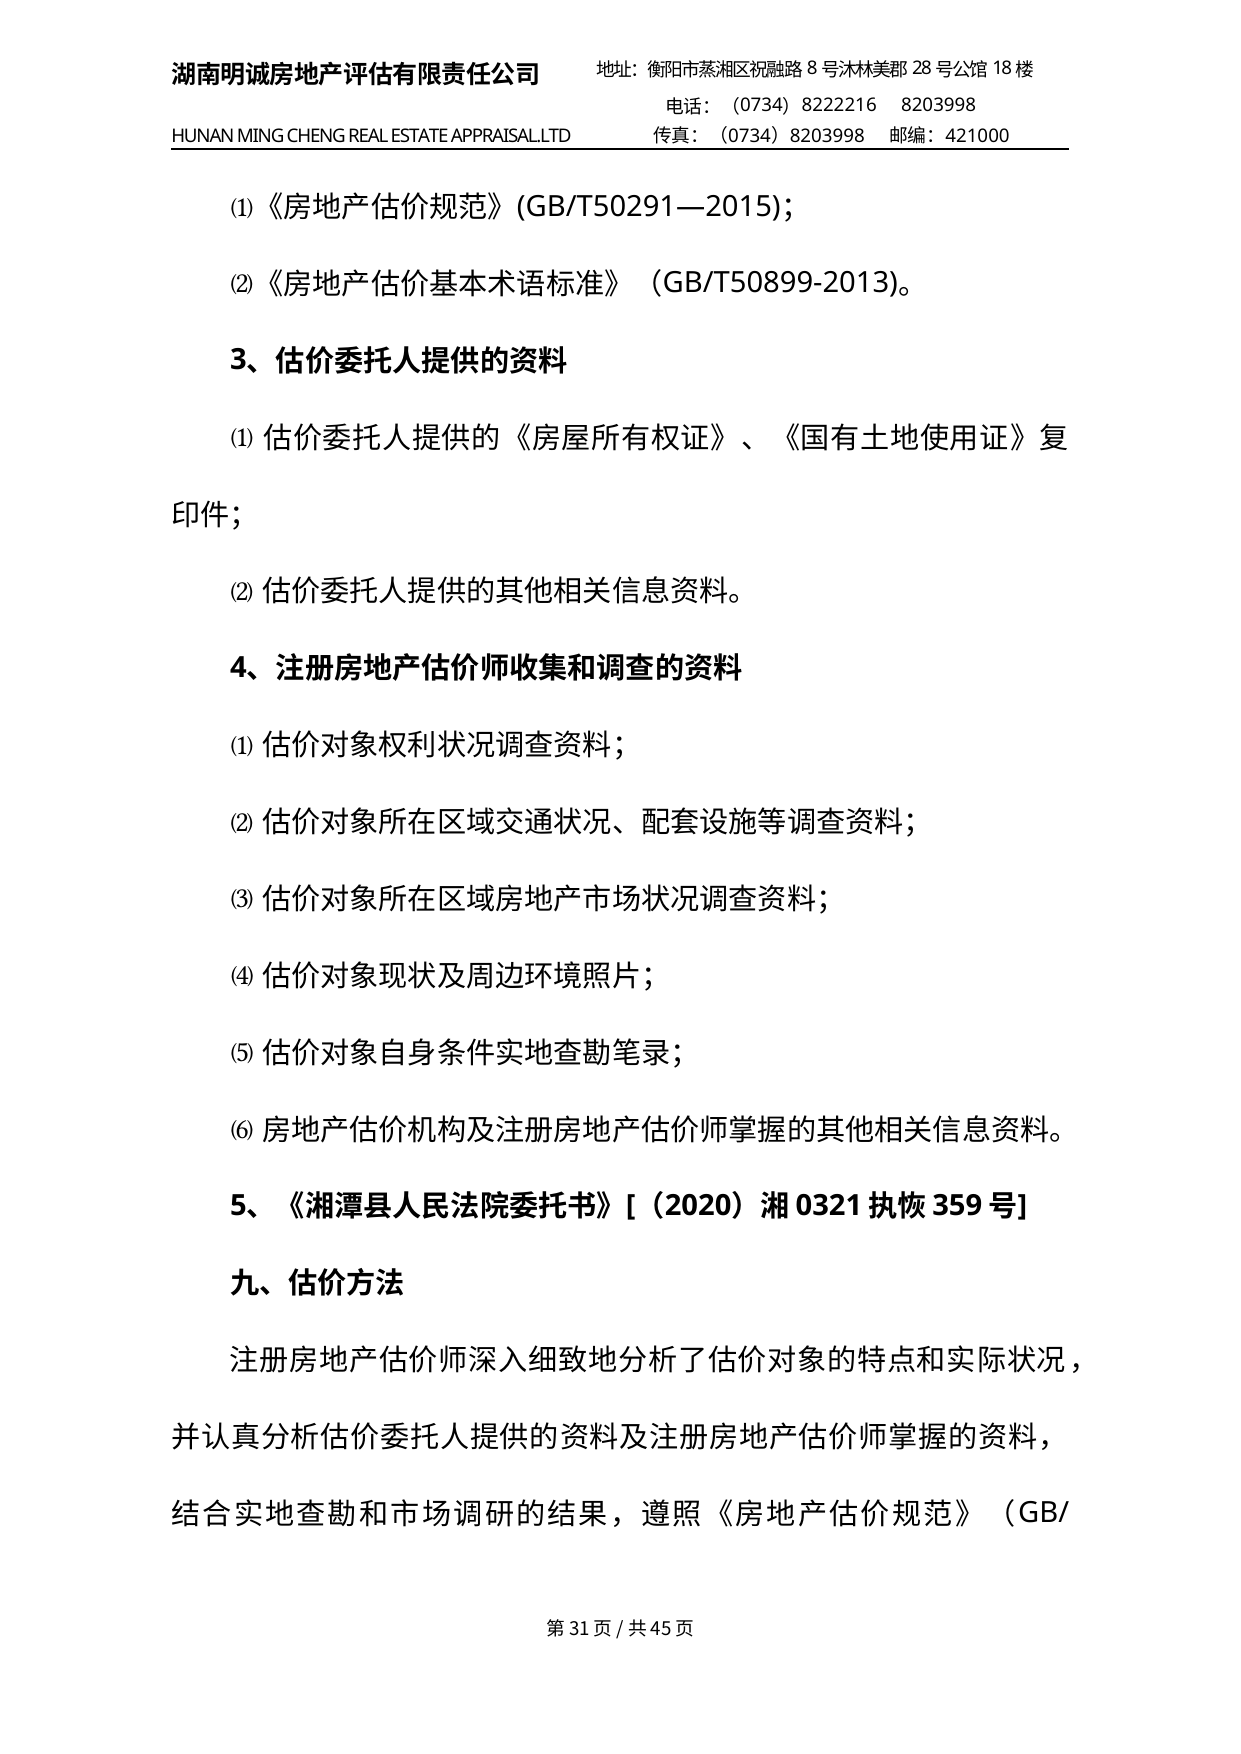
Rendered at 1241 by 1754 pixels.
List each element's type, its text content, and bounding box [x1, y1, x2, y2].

text 九、估价方法 [171, 1242, 1069, 1319]
text 4、注册房地产估价师收集和调查的资料 [171, 627, 1069, 704]
text ⑴ 估价对象权利状况调查资料； [171, 704, 1069, 781]
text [171, 1319, 1069, 1550]
text 5、《湘潭县人民法院委托书》[（2020）湘0321执恢359号] [171, 1166, 1069, 1242]
text ⑵ 估价委托人提供的其他相关信息资料。 [171, 551, 1069, 627]
text ⑹ 房地产估价机构及注册房地产估价师掌握的其他相关信息资料。 [171, 1089, 1069, 1166]
text ⑶ 估价对象所在区域房地产市场状况调查资料； [171, 858, 1069, 935]
text ⑷ 估价对象现状及周边环境照片； [171, 935, 1069, 1012]
text 3、估价委托人提供的资料 [171, 320, 1069, 397]
text ⑵《房地产估价基本术语标准》（GB/T50899-2013)。 [171, 243, 1069, 320]
text ⑵ 估价对象所在区域交通状况、配套设施等调查资料； [171, 781, 1069, 858]
text ⑸ 估价对象自身条件实地查勘笔录； [171, 1012, 1069, 1089]
text ⑴ 估价委托人提供的《房屋所有权证》、《国有土地使用证》复印件； [171, 397, 1069, 551]
text ⑴《房地产估价规范》(GB/T50291—2015)； [171, 166, 1069, 243]
